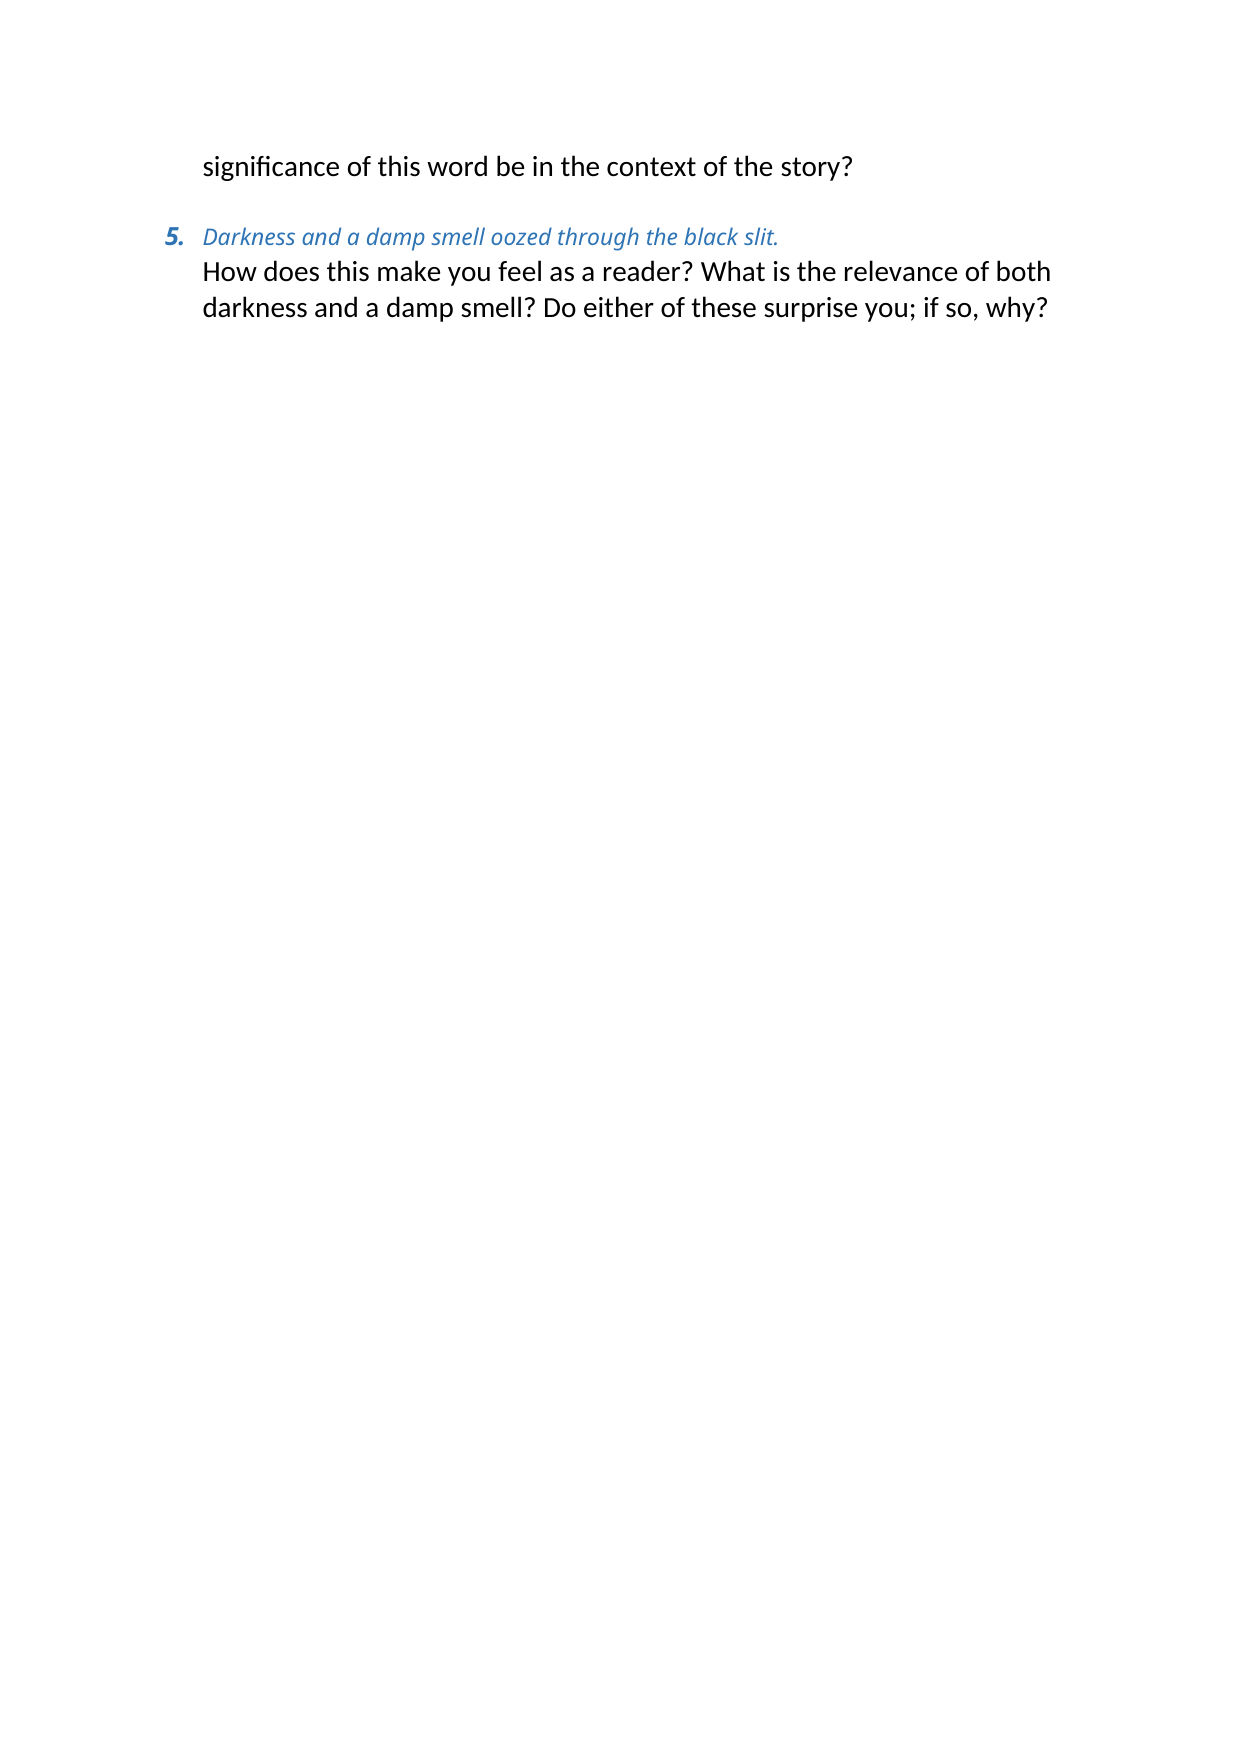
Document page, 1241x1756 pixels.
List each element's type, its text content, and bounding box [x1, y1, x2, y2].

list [165, 148, 1073, 183]
text How does this make you feel as a reader? What is the relevance of both darkness and a damp smell? Do either of these surprise you; if so, why? [202, 253, 1085, 324]
subtitle Darkness and a damp smell oozed through the black slit. [165, 219, 1176, 253]
